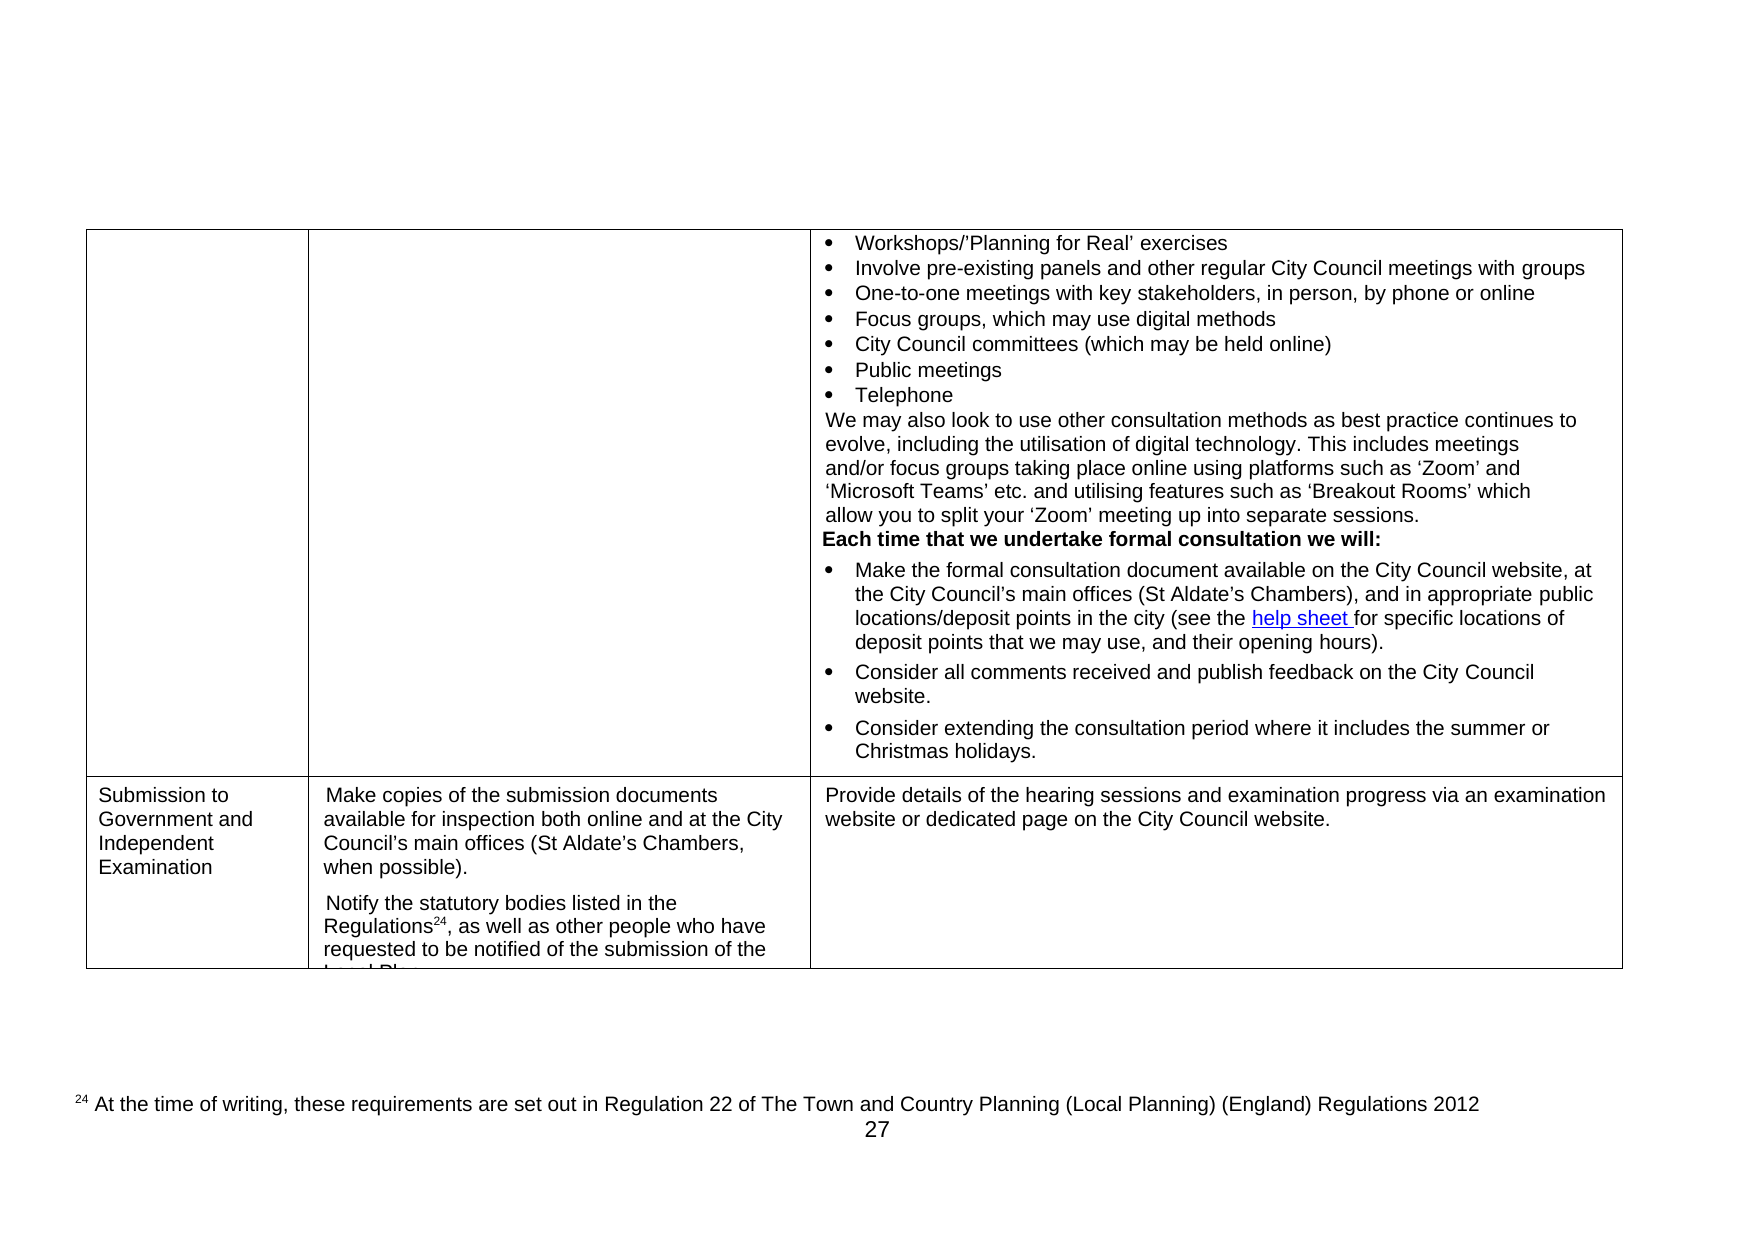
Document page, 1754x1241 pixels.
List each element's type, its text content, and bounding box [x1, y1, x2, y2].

table_cell Make copies of the submission documents available for inspection both online and at the City Council’s main offices (St Aldate’s Chambers, when possible). Notify the statutory bodies listed in the Regulations, as well as other people who have requested to be notified of the submission of the Local Plan. [309, 777, 810, 968]
table_cell Submission to Government and Independent Examination [87, 777, 308, 968]
table_header [87, 230, 308, 776]
table_header Workshops/’Planning for Real’ exercises Involve pre-existing panels and other regular City Council meetings with groups One-to-one meetings with key stakeholders, in person, by phone or online Focus groups, which may use digital methods City Council committees (which may be held online) Public meetings Telephone We may also look to use other consultation methods as best practice continues to evolve, including the utilisation of digital technology. This includes meetings and/or focus groups taking place online using platforms such as ‘Zoom’ and ‘Microsoft Teams’ etc. and utilising features such as ‘Breakout Rooms’ which allow you to split your ‘Zoom’ meeting up into separate sessions. Each time that we undertake formal consultation we will: Make the formal consultation document available on the City Council website, at the City Council’s main offices (St Aldate’s Chambers), and in appropriate public locations/deposit points in the city (see the help sheet for specific locations of deposit points that we may use, and their opening hours). Consider all comments received and publish feedback on the City Council website. Consider extending the consultation period where it includes the summer or Christmas holidays. [811, 230, 1622, 776]
table_header [309, 230, 810, 776]
table_cell Provide details of the hearing sessions and examination progress via an examination website or dedicated page on the City Council website. [811, 777, 1622, 968]
